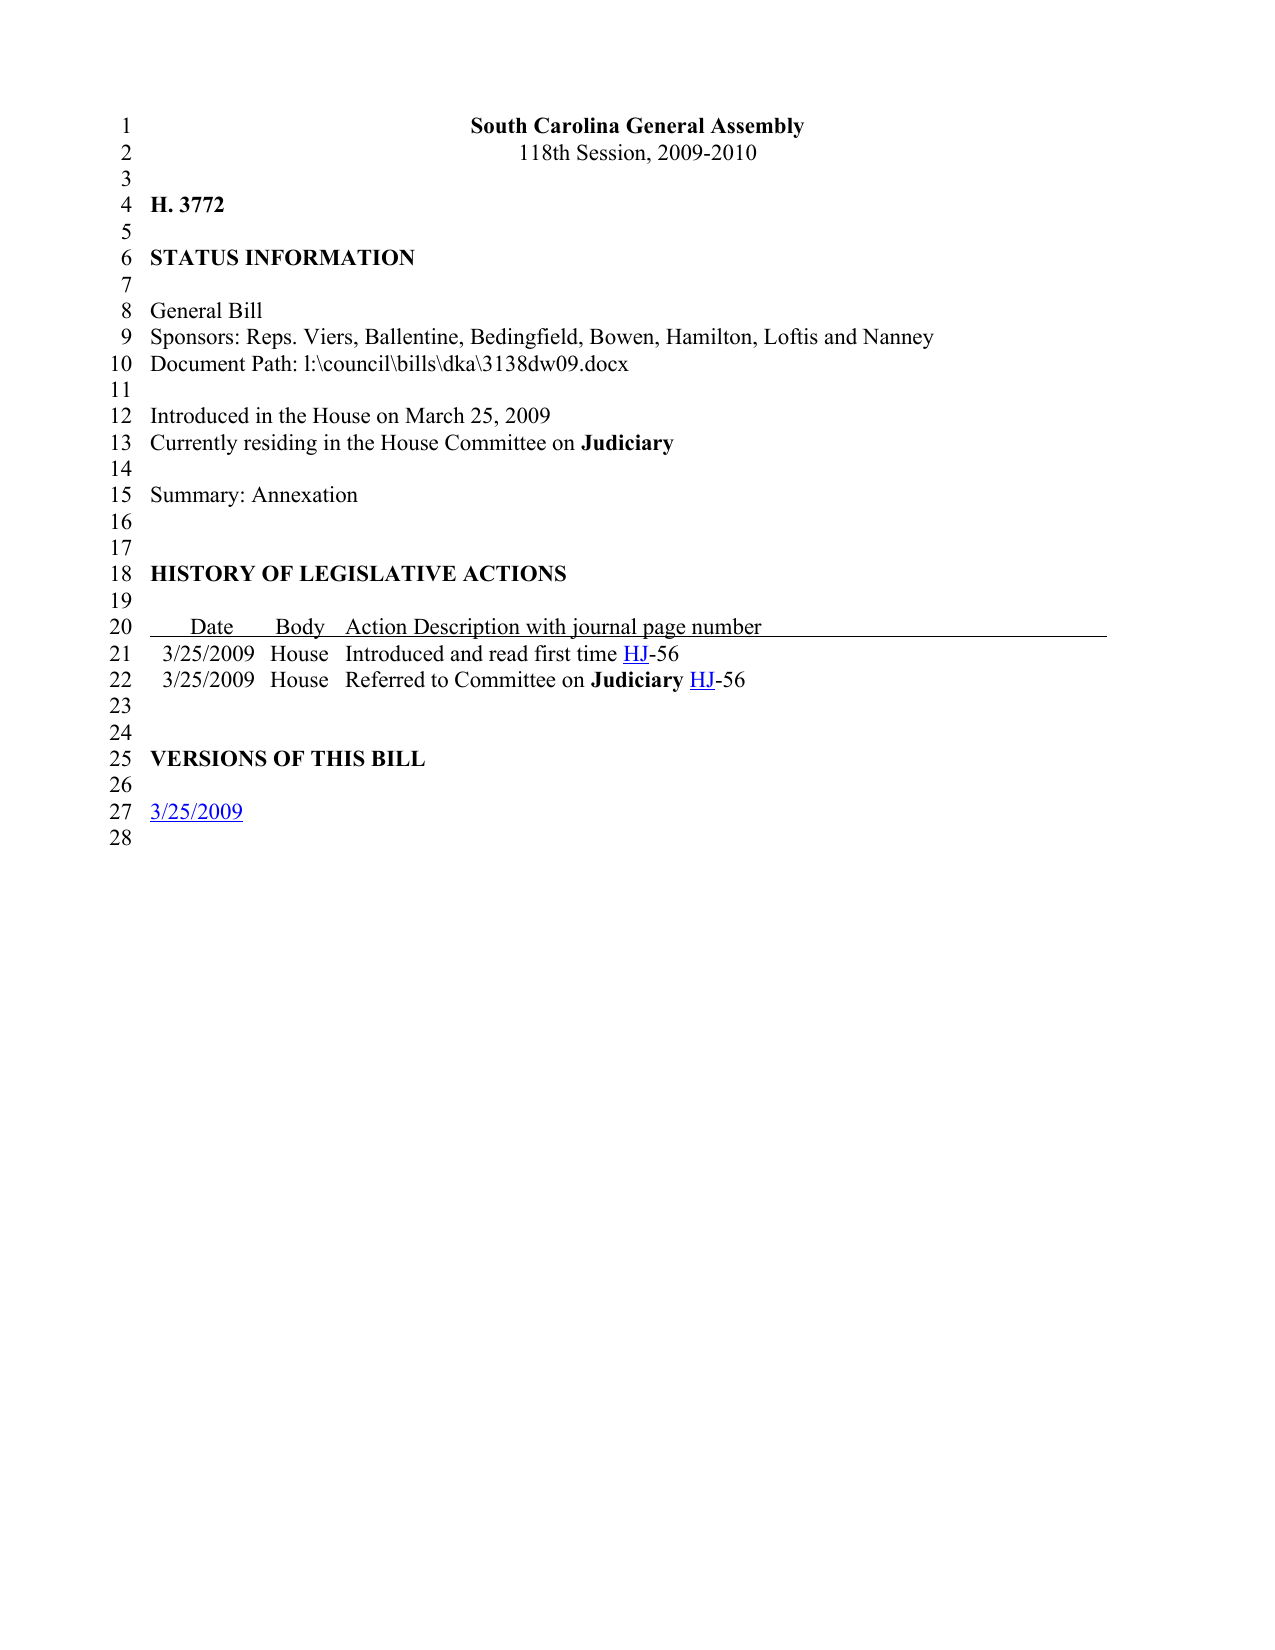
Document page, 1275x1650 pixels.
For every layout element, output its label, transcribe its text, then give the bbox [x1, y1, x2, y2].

text 3/25/2009 [150, 798, 1125, 824]
text VERSIONS OF THIS BILL [150, 745, 1125, 771]
text STATUS INFORMATION [150, 244, 1125, 271]
text Summary: Annexation [150, 481, 1125, 508]
text General Bill [150, 297, 1125, 323]
text Sponsors: Reps. Viers, Ballentine, Bedingfield, Bowen, Hamilton, Loftis and Nanney [150, 323, 1125, 350]
text HISTORY OF LEGISLATIVE ACTIONS [150, 561, 1125, 587]
text 118th Session, 2009-2010 [150, 139, 1125, 165]
text 3/25/2009 House Introduced and read first time HJ-56 [150, 639, 1125, 666]
text Currently residing in the House Committee on Judiciary [150, 429, 1125, 455]
text Document Path: l:\council\bills\dka\3138dw09.docx [150, 350, 1125, 376]
text H. 3772 [150, 192, 1125, 218]
text Date Body Action Description with journal page number [150, 613, 1125, 639]
text 3/25/2009 House Referred to Committee on Judiciary HJ-56 [150, 666, 1125, 692]
text Introduced in the House on March 25, 2009 [150, 402, 1125, 429]
text South Carolina General Assembly [150, 112, 1125, 139]
